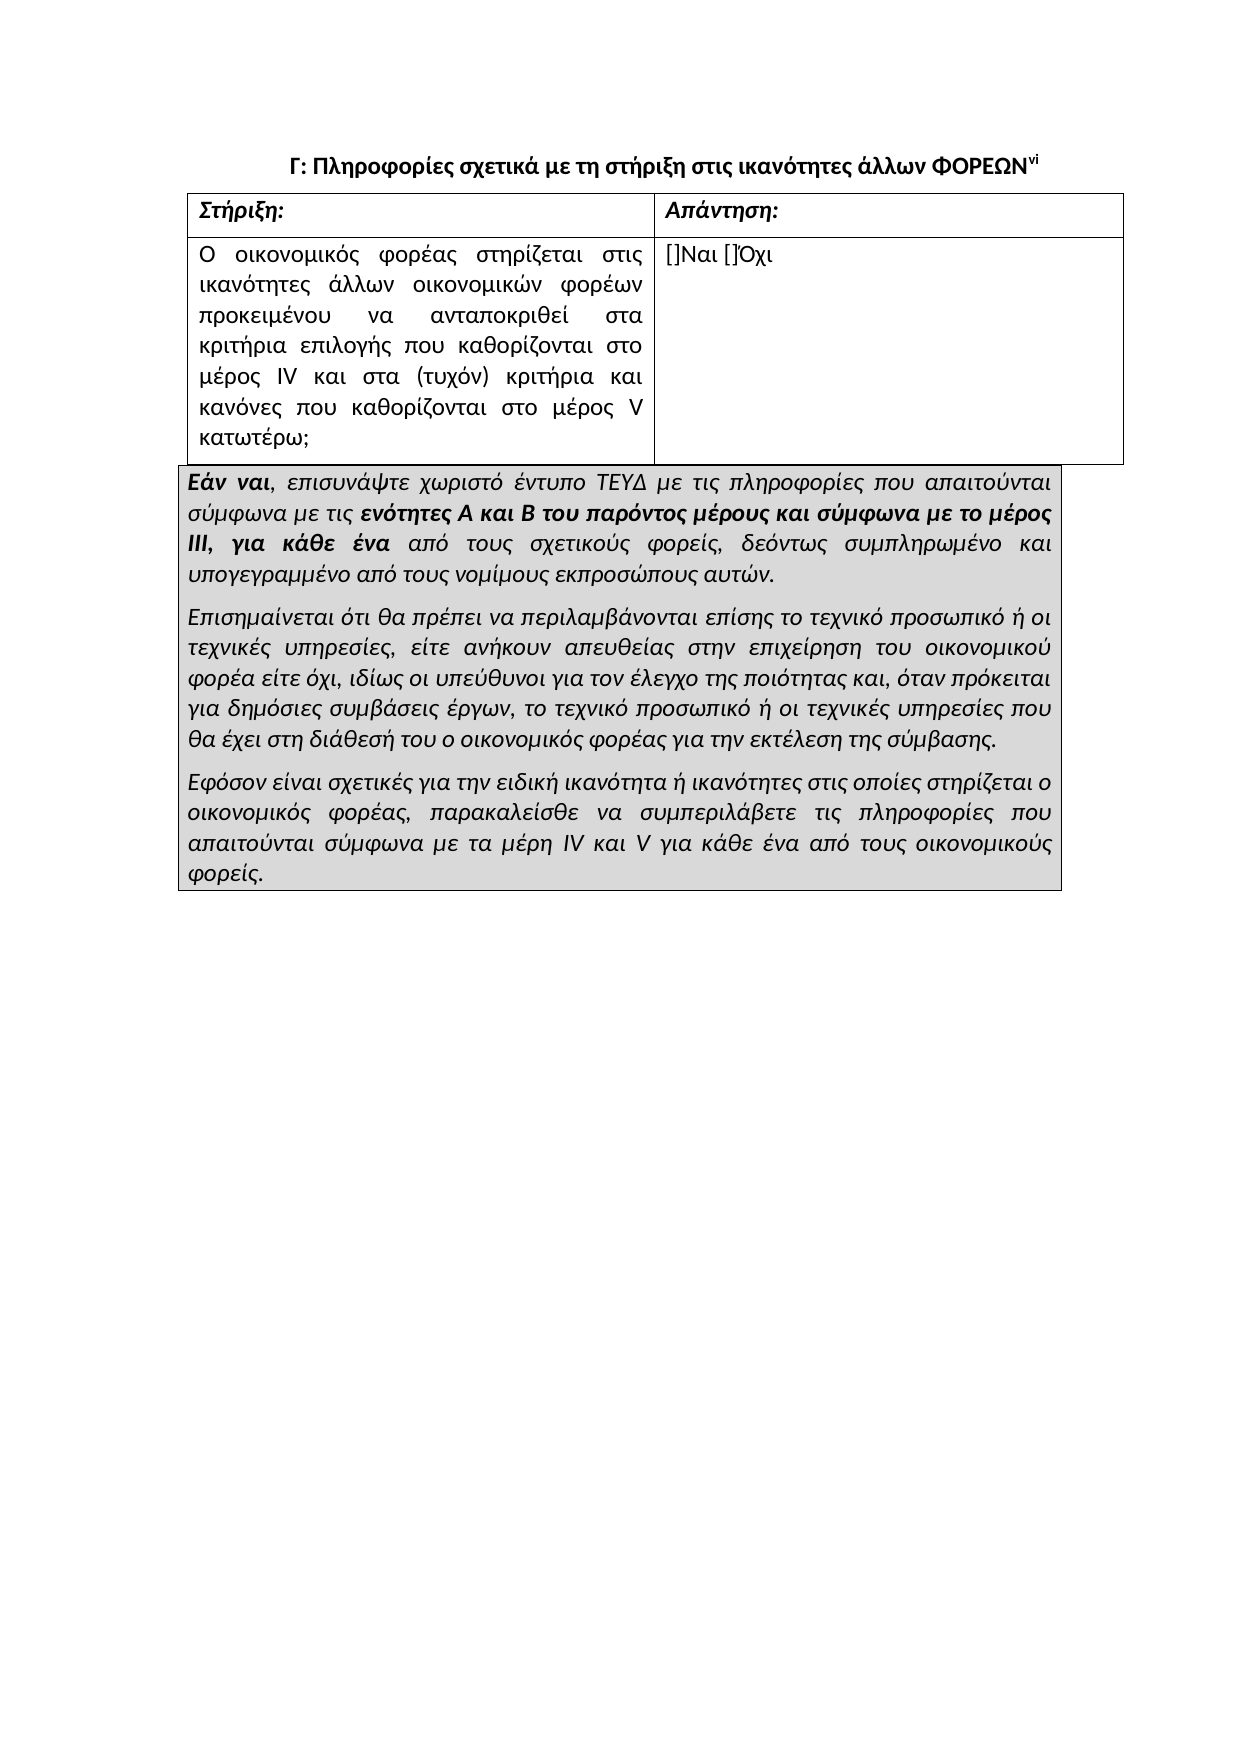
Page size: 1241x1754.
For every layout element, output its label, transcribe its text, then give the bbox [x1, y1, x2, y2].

table_cell Ο οικονομικός φορέας στηρίζεται στις ικανότητες άλλων οικονομικών φορέων προκειμένου να ανταποκριθεί στα κριτήρια επιλογής που καθορίζονται στο μέρος IV και στα (τυχόν) κριτήρια και κανόνες που καθορίζονται στο μέρος V κατωτέρω; [188, 238, 654, 464]
table_cell []Ναι []Όχι [655, 238, 1123, 464]
text Εάν ναι, επισυνάψτε χωριστό έντυπο ΤΕΥΔ με τις πληροφορίες που απαιτούνται σύμφωνα με τις ενότητες Α και Β του παρόντος μέρους και σύμφωνα με το μέρος ΙΙΙ, για κάθε ένα από τους σχετικούς φορείς, δεόντως συμπληρωμένο και υπογεγραμμένο από τους νομίμους εκπροσώπους αυτών. [179, 466, 1061, 588]
table_header Απάντηση: [655, 194, 1123, 237]
text Γ: Πληροφορίες σχετικά με τη στήριξη στις ικανότητες άλλων ΦΟΡΕΩΝ [276, 150, 1053, 181]
table_header Στήριξη: [188, 194, 654, 237]
text Εφόσον είναι σχετικές για την ειδική ικανότητα ή ικανότητες στις οποίες στηρίζεται ο οικονομικός φορέας, παρακαλείσθε να συμπεριλάβετε τις πληροφορίες που απαιτούνται σύμφωνα με τα μέρη IV και V για κάθε ένα από τους οικονομικούς φορείς. [179, 765, 1061, 890]
text Επισημαίνεται ότι θα πρέπει να περιλαμβάνονται επίσης το τεχνικό προσωπικό ή οι τεχνικές υπηρεσίες, είτε ανήκουν απευθείας στην επιχείρηση του οικονομικού φορέα είτε όχι, ιδίως οι υπεύθυνοι για τον έλεγχο της ποιότητας και, όταν πρόκειται για δημόσιες συμβάσεις έργων, το τεχνικό προσωπικό ή οι τεχνικές υπηρεσίες που θα έχει στη διάθεσή του ο οικονομικός φορέας για την εκτέλεση της σύμβασης. [179, 600, 1061, 753]
